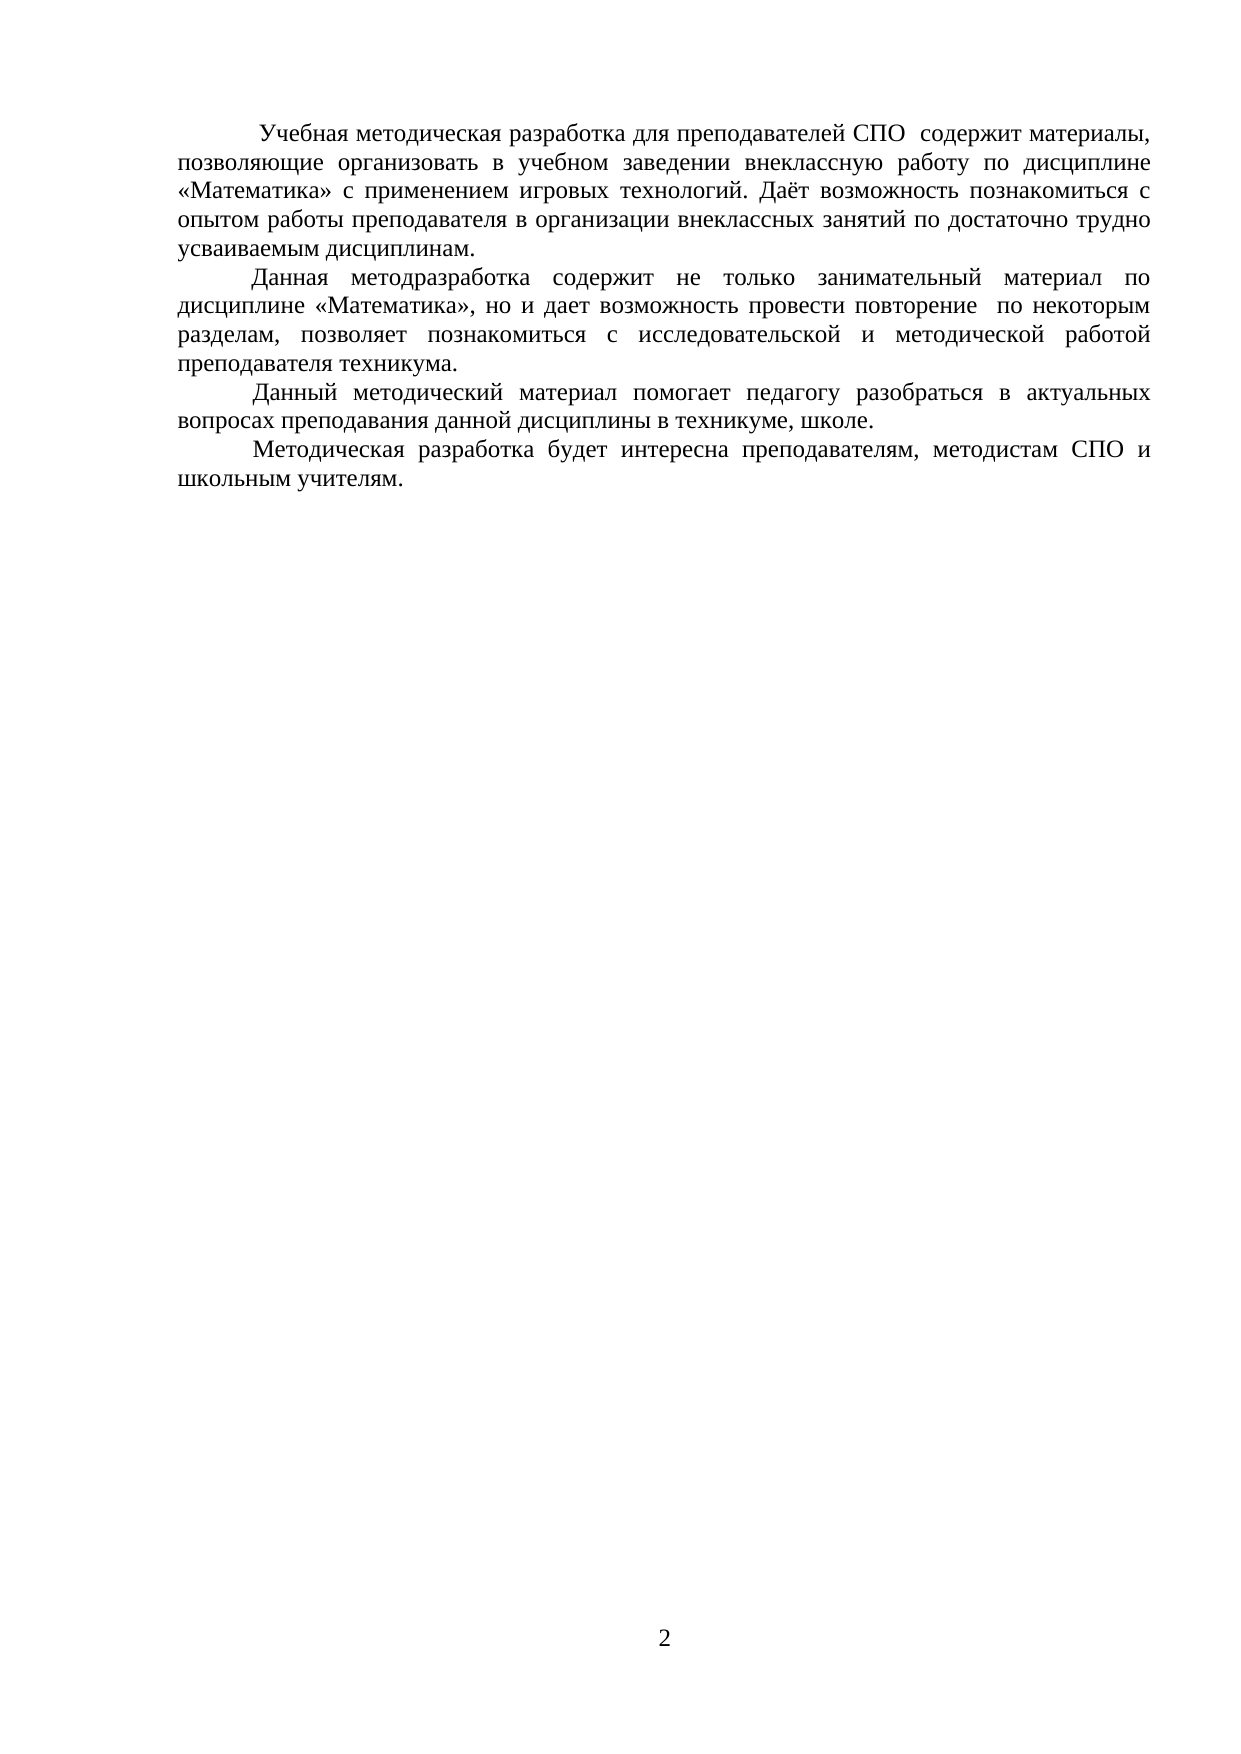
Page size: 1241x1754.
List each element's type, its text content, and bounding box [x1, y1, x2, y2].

text Данная методразработка содержит не только занимательный материал по дисциплине «Математика», но и дает возможность провести повторение по некоторым разделам, позволяет познакомиться с исследовательской и методической работой преподавателя техникума. [177, 262, 1152, 377]
text Методическая разработка будет интересна преподавателям, методистам СПО и школьным учителям. [177, 434, 1152, 492]
text Данный методический материал помогает педагогу разобраться в актуальных вопросах преподавания данной дисциплины в техникуме, школе. [177, 377, 1152, 434]
text Учебная методическая разработка для преподавателей СПО содержит материалы, позволяющие организовать в учебном заведении внеклассную работу по дисциплине «Математика» с применением игровых технологий. Даёт возможность познакомиться с опытом работы преподавателя в организации внеклассных занятий по достаточно трудно усваиваемым дисциплинам. [177, 118, 1152, 262]
